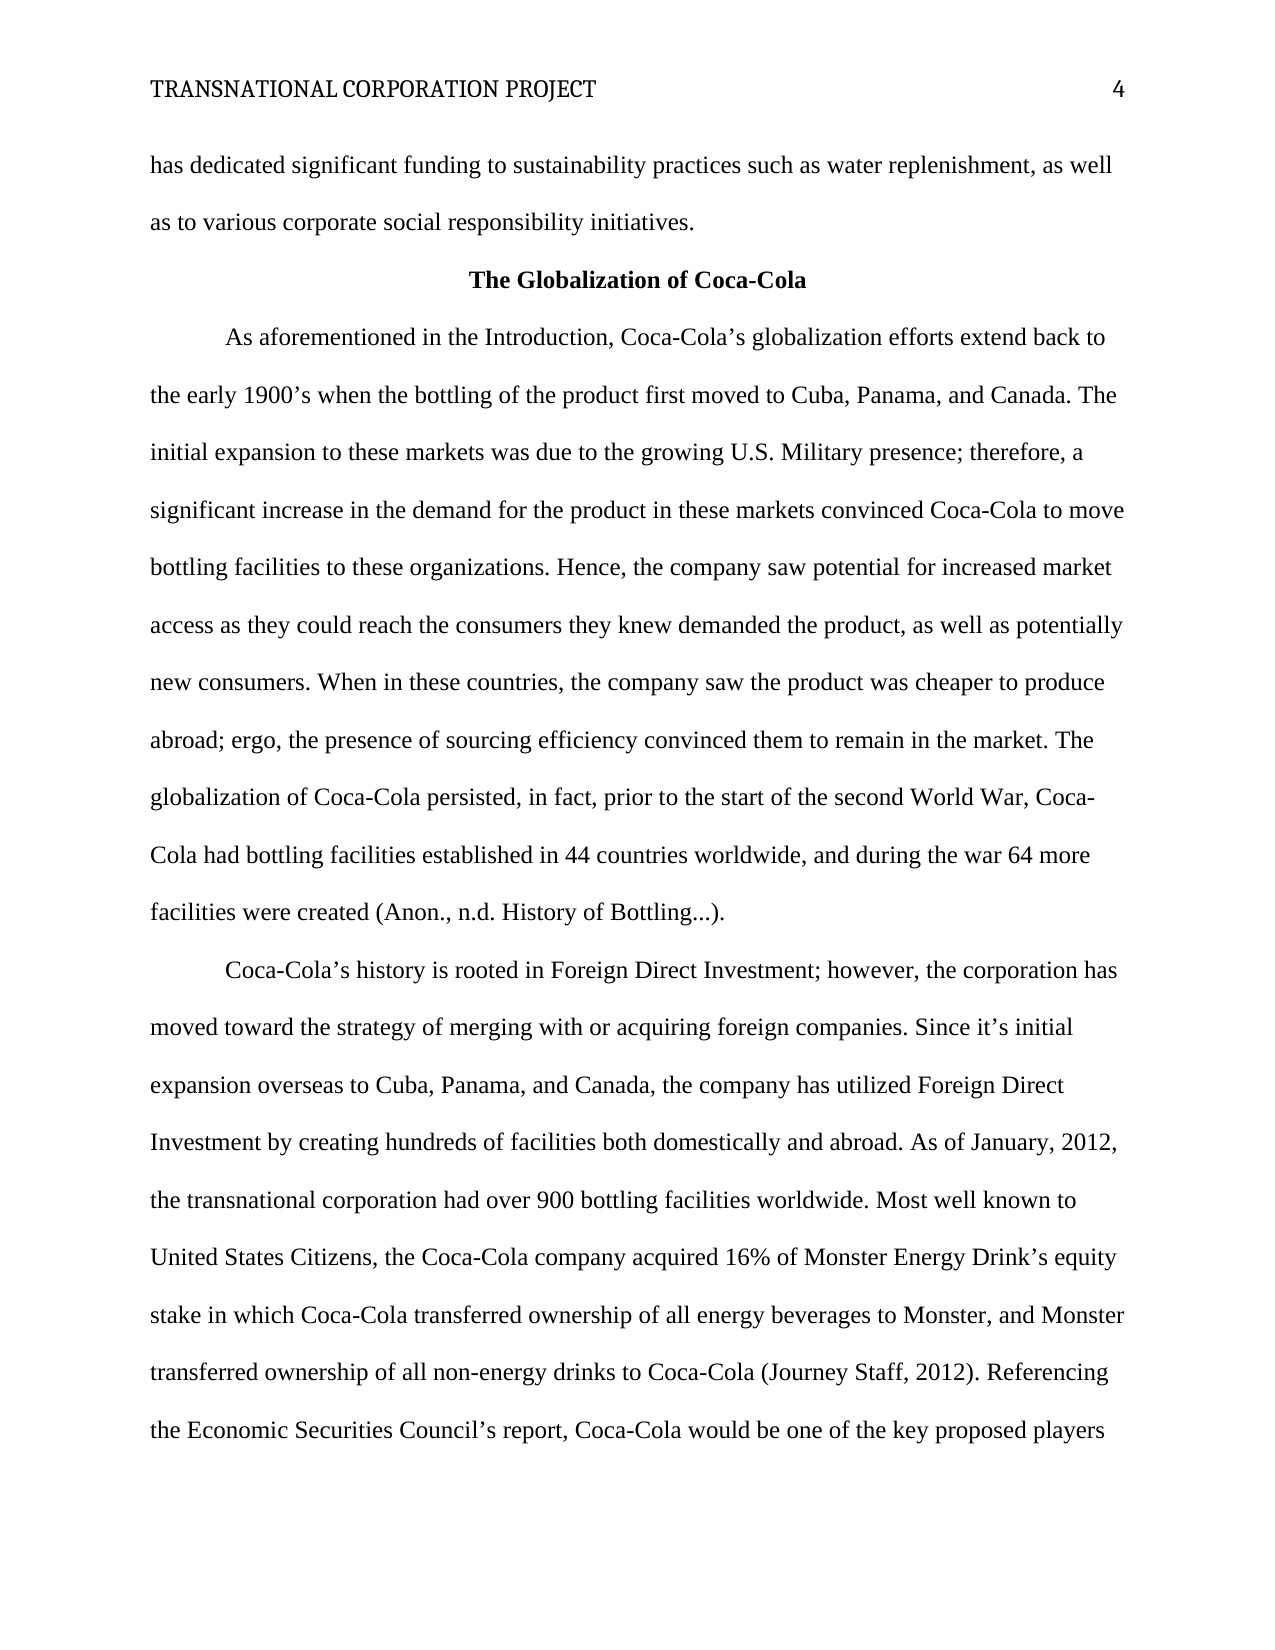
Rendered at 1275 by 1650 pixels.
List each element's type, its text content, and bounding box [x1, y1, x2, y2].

text The Globalization of Coca-Cola [150, 265, 1125, 294]
text As aforementioned in the Introduction, Coca-Cola’s globalization efforts extend back to the early 1900’s when the bottling of the product first moved to Cuba, Panama, and Canada. The initial expansion to these markets was due to the growing U.S. Military presence; therefore, a significant increase in the demand for the product in these markets convinced Coca-Cola to move bottling facilities to these organizations. Hence, the company saw potential for increased market access as they could reach the consumers they knew demanded the product, as well as potentially new consumers. When in these countries, the company saw the product was cheaper to produce abroad; ergo, the presence of sourcing efficiency convinced them to remain in the market. The globalization of Coca-Cola persisted, in fact, prior to the start of the second World War, Coca-Cola had bottling facilities established in 44 countries worldwide, and during the war 64 more facilities were created (Anon., n.d. History of Bottling...). [150, 322, 1125, 926]
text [150, 955, 1125, 1444]
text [150, 150, 1125, 236]
